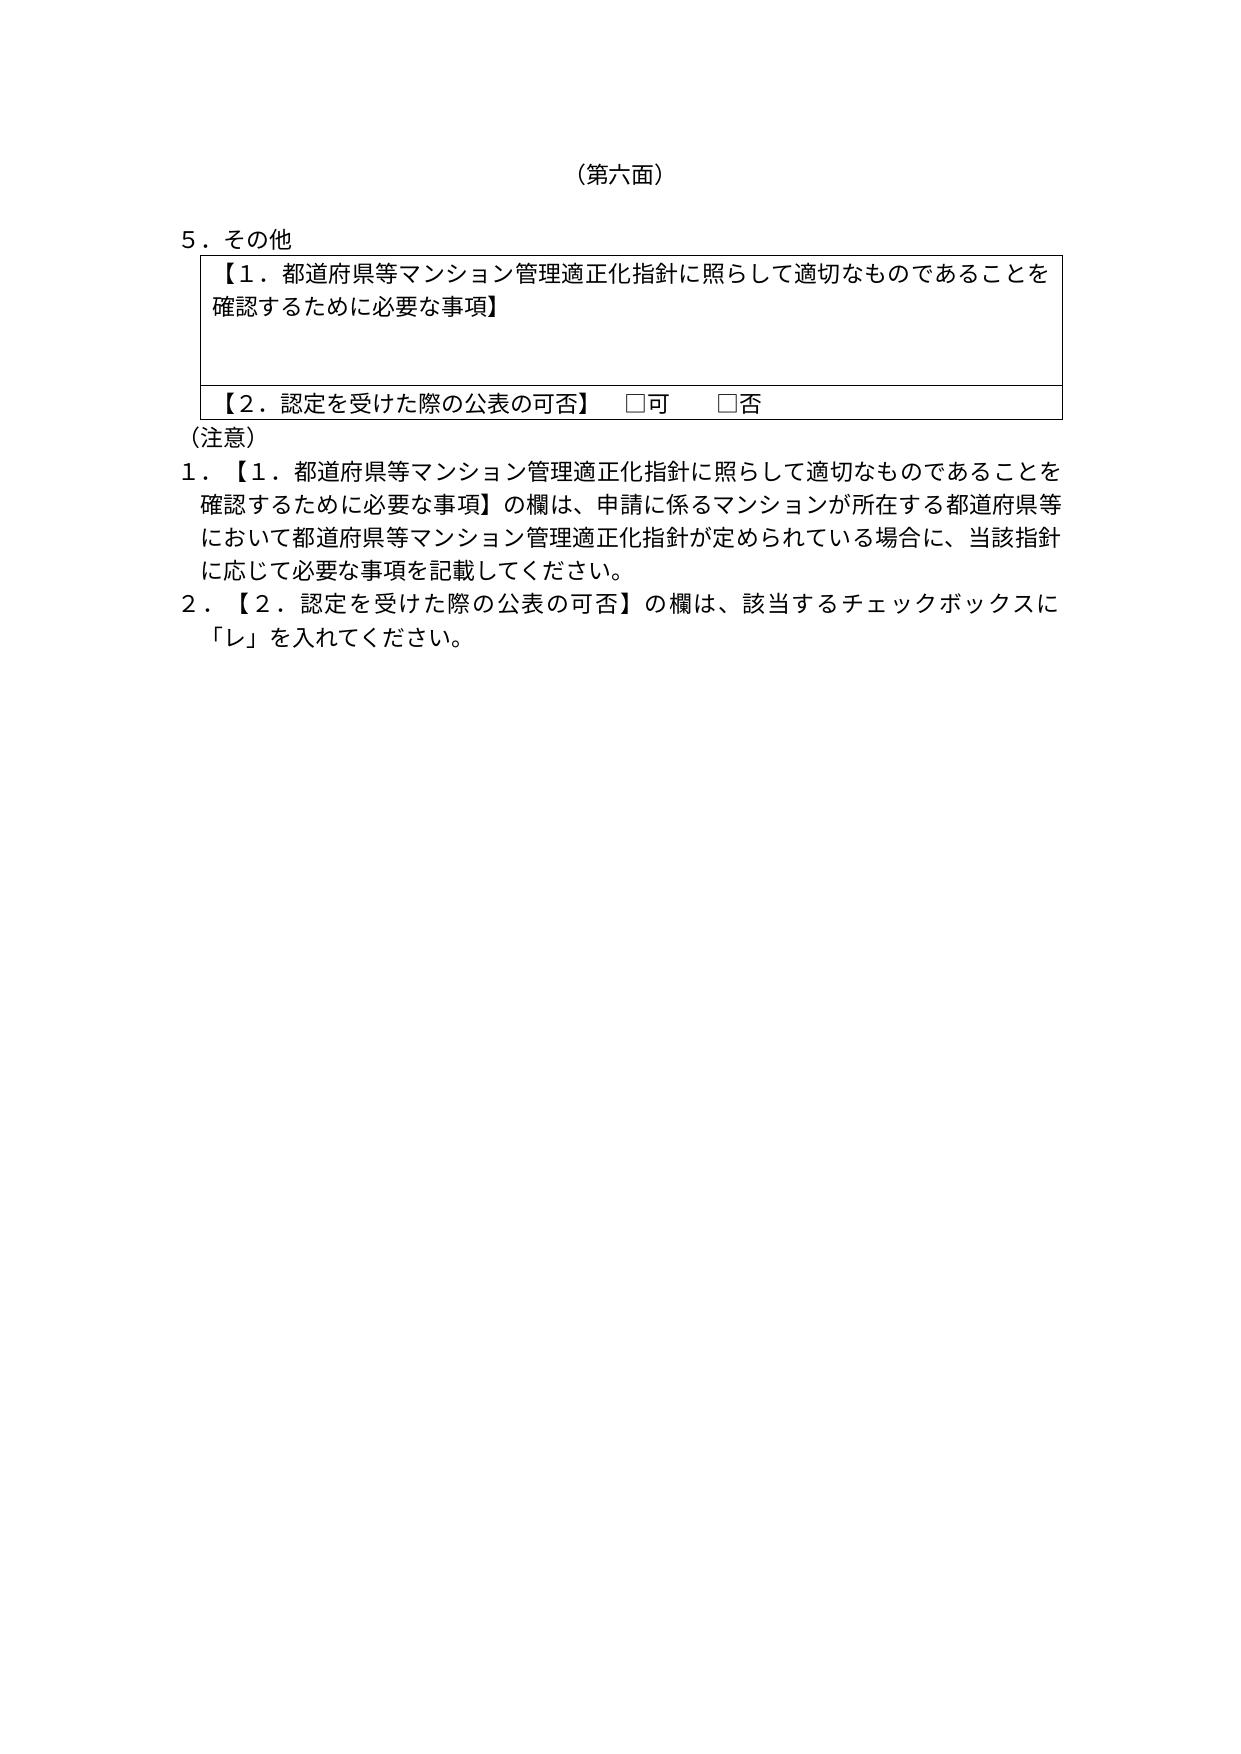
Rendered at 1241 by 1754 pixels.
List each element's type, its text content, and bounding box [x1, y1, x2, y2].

table_header 【１．都道府県等マンション管理適正化指針に照らして適切なものであることを確認するために必要な事項】 [201, 256, 1062, 385]
text （注意） [177, 420, 1063, 453]
table_cell 【２．認定を受けた際の公表の可否】 □可 □否 [201, 386, 1062, 419]
text １．【１．都道府県等マンション管理適正化指針に照らして適切なものであることを確認するために必要な事項】の欄は、申請に係るマンションが所在する都道府県等において都道府県等マンション管理適正化指針が定められている場合に、当該指針に応じて必要な事項を記載してください。 [177, 453, 1063, 586]
text ５．その他 [177, 222, 1063, 255]
text （第六面） [177, 157, 1063, 190]
text ２．【２．認定を受けた際の公表の可否】の欄は、該当するチェックボックスに「レ」を入れてください。 [177, 586, 1063, 653]
